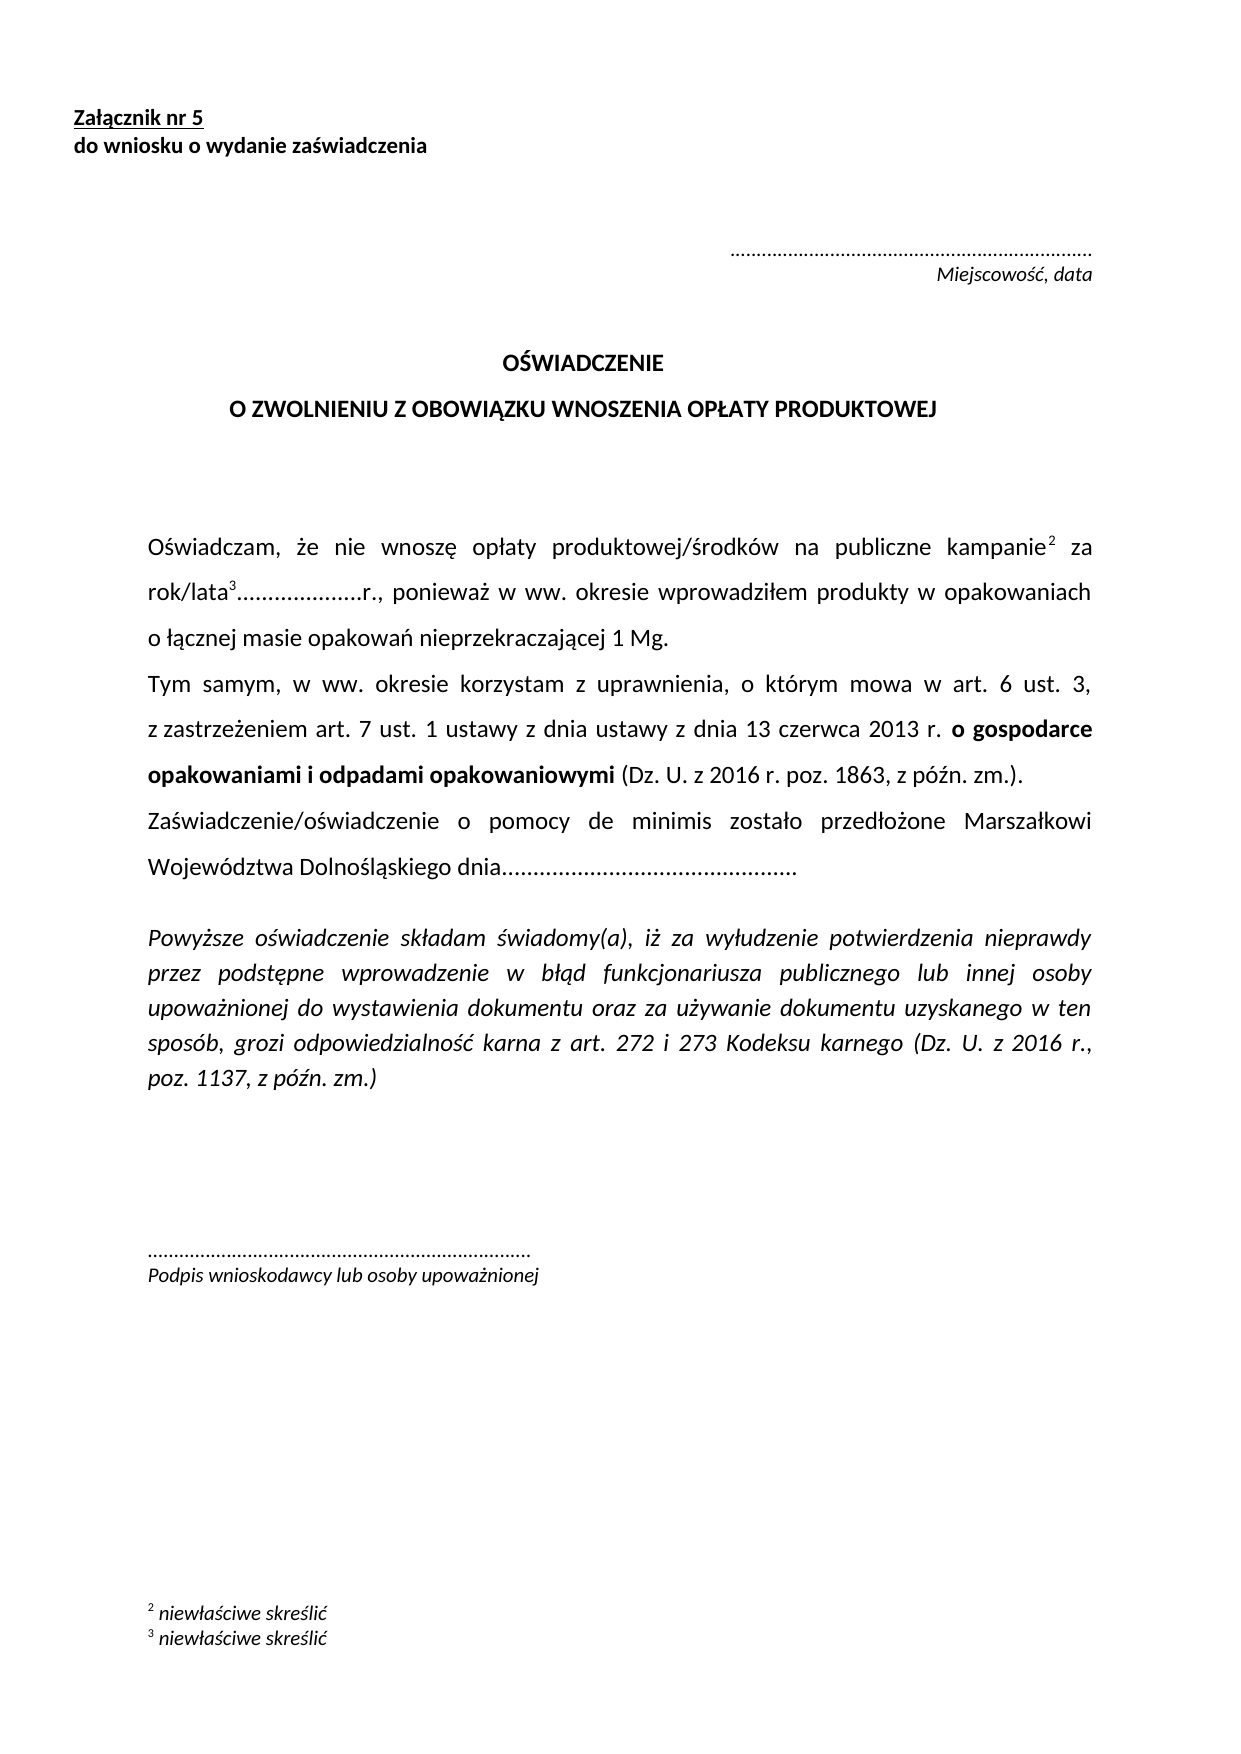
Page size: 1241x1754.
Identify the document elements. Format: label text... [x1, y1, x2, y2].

text Powyższe oświadczenie składam świadomy(a), iż za wyłudzenie potwierdzenia nieprawdy przez podstępne wprowadzenie w błąd funkcjonariusza publicznego lub innej osoby upoważnionej do wystawienia dokumentu oraz za używanie dokumentu uzyskanego w ten sposób, grozi odpowiedzialność karna z art. 272 i 273 Kodeksu karnego (Dz. U. z 2016 r., poz. 1137, z późn. zm.) [148, 922, 1093, 1092]
text Załącznik nr 5 [74, 103, 1093, 131]
text Miejscowość, data [74, 261, 1093, 287]
text O ZWOLNIENIU Z OBOWIĄZKU WNOSZENIA OPŁATY PRODUKTOWEJ [74, 393, 1093, 424]
text Tym samym, w ww. okresie korzystam z uprawnienia, o którym mowa w art. 6 ust. 3, z zastrzeżeniem art. 7 ust. 1 ustawy z dnia ustawy z dnia 13 czerwca 2013 r. o gospodarce opakowaniami i odpadami opakowaniowymi (Dz. U. z 2016 r. poz. 1863, z późn. zm.). [148, 668, 1093, 790]
text OŚWIADCZENIE [74, 348, 1093, 378]
text Oświadczam, że nie wnoszę opłaty produktowej/środków na publiczne kampanie za rok/lata....................r., ponieważ w ww. okresie wprowadziłem produkty w opakowaniach o łącznej masie opakowań nieprzekraczającej 1 Mg. [148, 531, 1093, 653]
text do wniosku o wydanie zaświadczenia [74, 131, 1093, 159]
text Podpis wnioskodawcy lub osoby upoważnionej [148, 1262, 1093, 1288]
text Zaświadczenie/oświadczenie o pomocy de minimis zostało przedłożone Marszałkowi Województwa Dolnośląskiego dnia............................................... [148, 805, 1093, 881]
text ..................................................................... [74, 236, 1093, 261]
text ......................................................................... [148, 1237, 1093, 1262]
